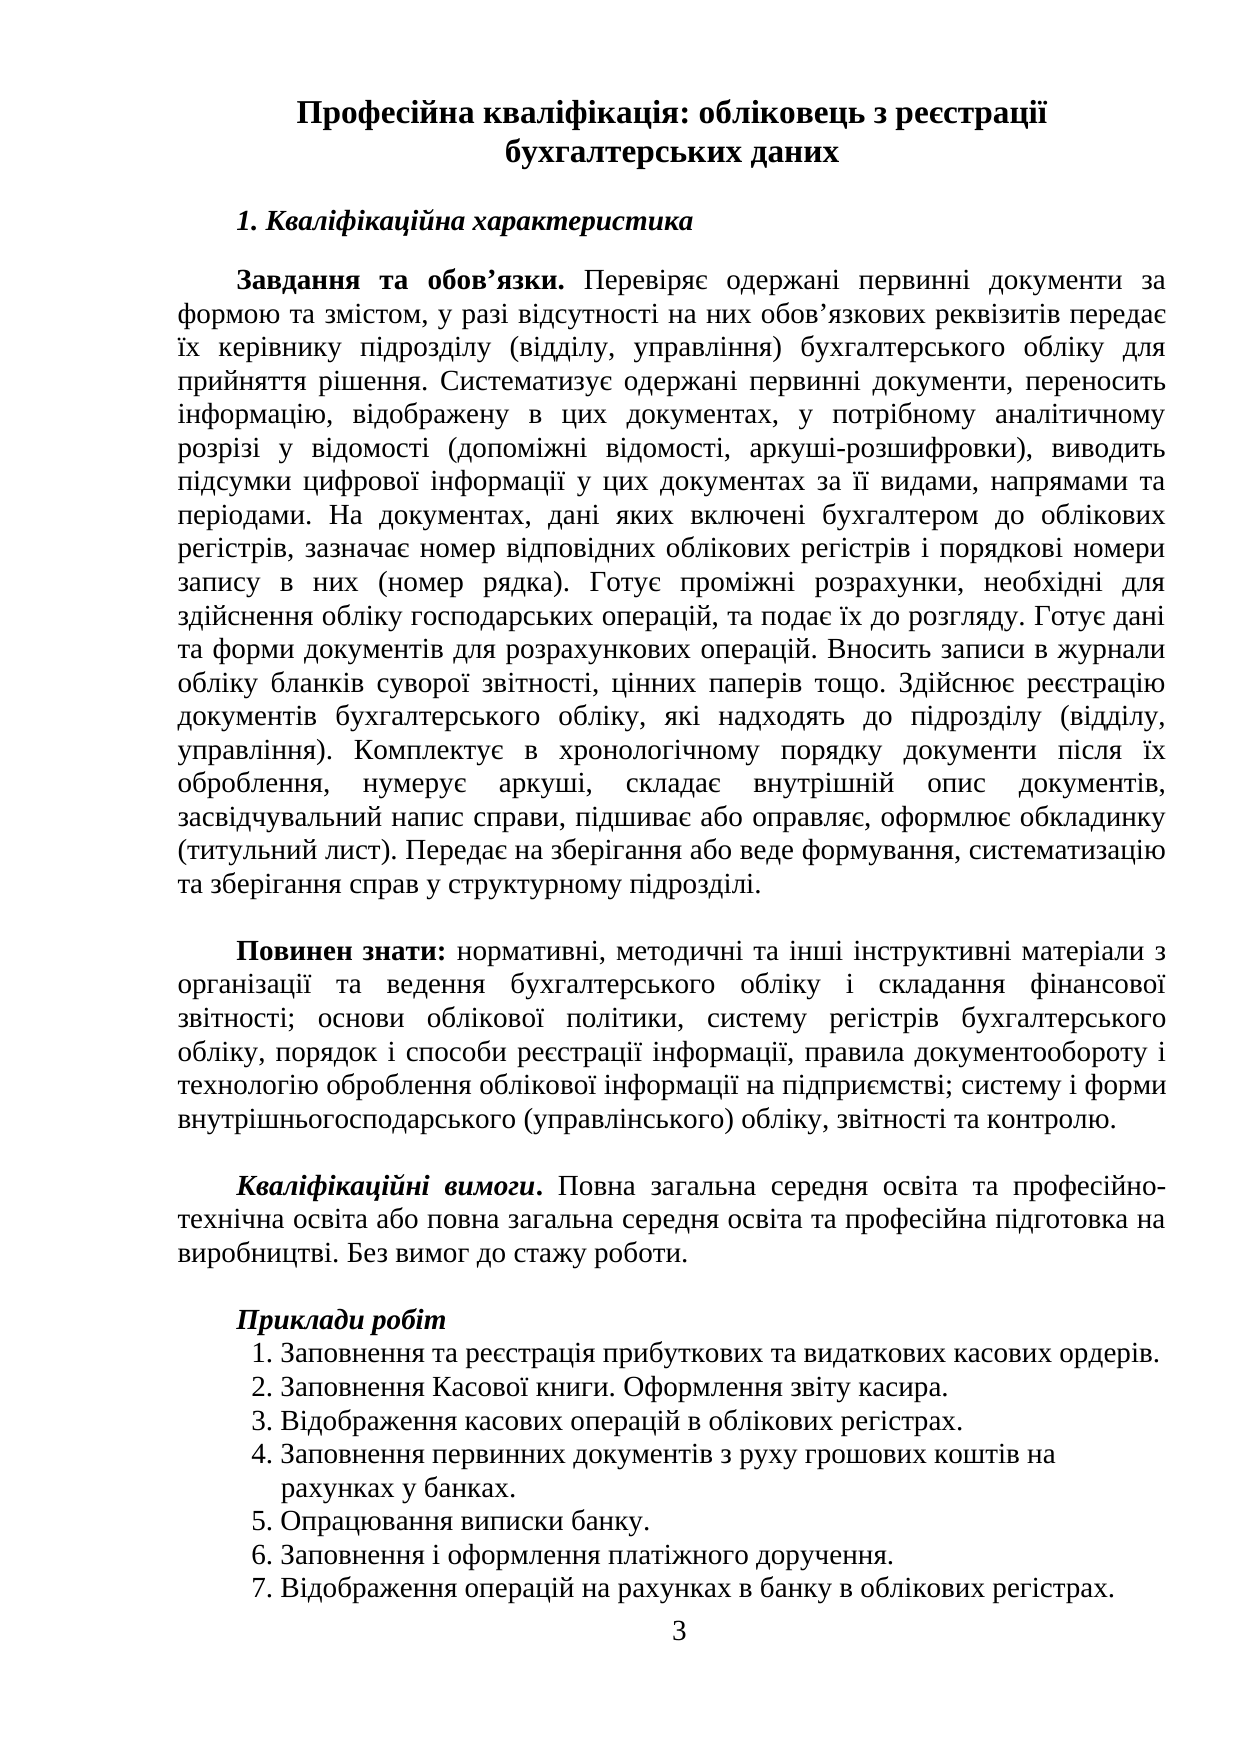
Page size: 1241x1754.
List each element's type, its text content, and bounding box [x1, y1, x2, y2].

text Завдання та обов’язки. Перевіряє одержані первинні документи за формою та змістом, у разі відсутності на них обов’язкових реквізитів передає їх керівнику підрозділу (відділу, управління) бухгалтерського обліку для прийняття рішення. Систематизує одержані первинні документи, переносить інформацію, відображену в цих документах, у потрібному аналітичному розрізі у відомості (допоміжні відомості, аркуші-розшифровки), виводить підсумки цифрової інформації у цих документах за її видами, напрямами та періодами. На документах, дані яких включені бухгалтером до облікових регістрів, зазначає номер відповідних облікових регістрів і порядкові номери запису в них (номер рядка). Готує проміжні розрахунки, необхідні для здійснення обліку господарських операцій, та подає їх до розгляду. Готує дані та форми документів для розрахункових операцій. Вносить записи в журнали обліку бланків суворої звітності, цінних паперів тощо. Здійснює реєстрацію документів бухгалтерського обліку, які надходять до підрозділу (відділу, управління). Комплектує в хронологічному порядку документи після їх оброблення, нумерує аркуші, складає внутрішній опис документів, засвідчувальний напис справи, підшиває або оправляє, оформлює обкладинку (титульний лист). Передає на зберігання або веде формування, систематизацію та зберігання справ у структурному підрозділі. [177, 262, 1167, 899]
text 3. Відображення касових операцій в облікових регістрах. [251, 1403, 1167, 1436]
text Кваліфікаційні вимоги. Повна загальна середня освіта та професійно-технічна освіта або повна загальна середня освіта та професійна підготовка на виробництві. Без вимог до стажу роботи. [177, 1168, 1167, 1268]
text 4. Заповнення первинних документів з руху грошових коштів на рахунках у банках. [251, 1436, 1167, 1503]
text 2. Заповнення Касової книги. Оформлення звіту касира. [251, 1369, 1167, 1403]
title Професійна кваліфікація: обліковець з реєстрації бухгалтерських даних [177, 93, 1167, 169]
text 7. Відображення операцій на рахунках в банку в облікових регістрах. [251, 1570, 1167, 1604]
text 5. Опрацювання виписки банку. [251, 1503, 1167, 1537]
text 1. Заповнення та реєстрація прибуткових та видаткових касових ордерів. [251, 1336, 1167, 1369]
text 6. Заповнення і оформлення платіжного доручення. [251, 1537, 1167, 1570]
text Повинен знати: нормативні, методичні та інші інструктивні матеріали з організації та ведення бухгалтерського обліку і складання фінансової звітності; основи облікової політики, систему регістрів бухгалтерського обліку, порядок і способи реєстрації інформації, правила документообороту і технологію оброблення облікової інформації на підприємстві; систему і форми внутрішньогосподарського (управлінського) обліку, звітності та контролю. [177, 933, 1167, 1134]
text Приклади робіт [177, 1302, 1167, 1336]
text 1. Кваліфікаційна характеристика [236, 203, 1167, 236]
